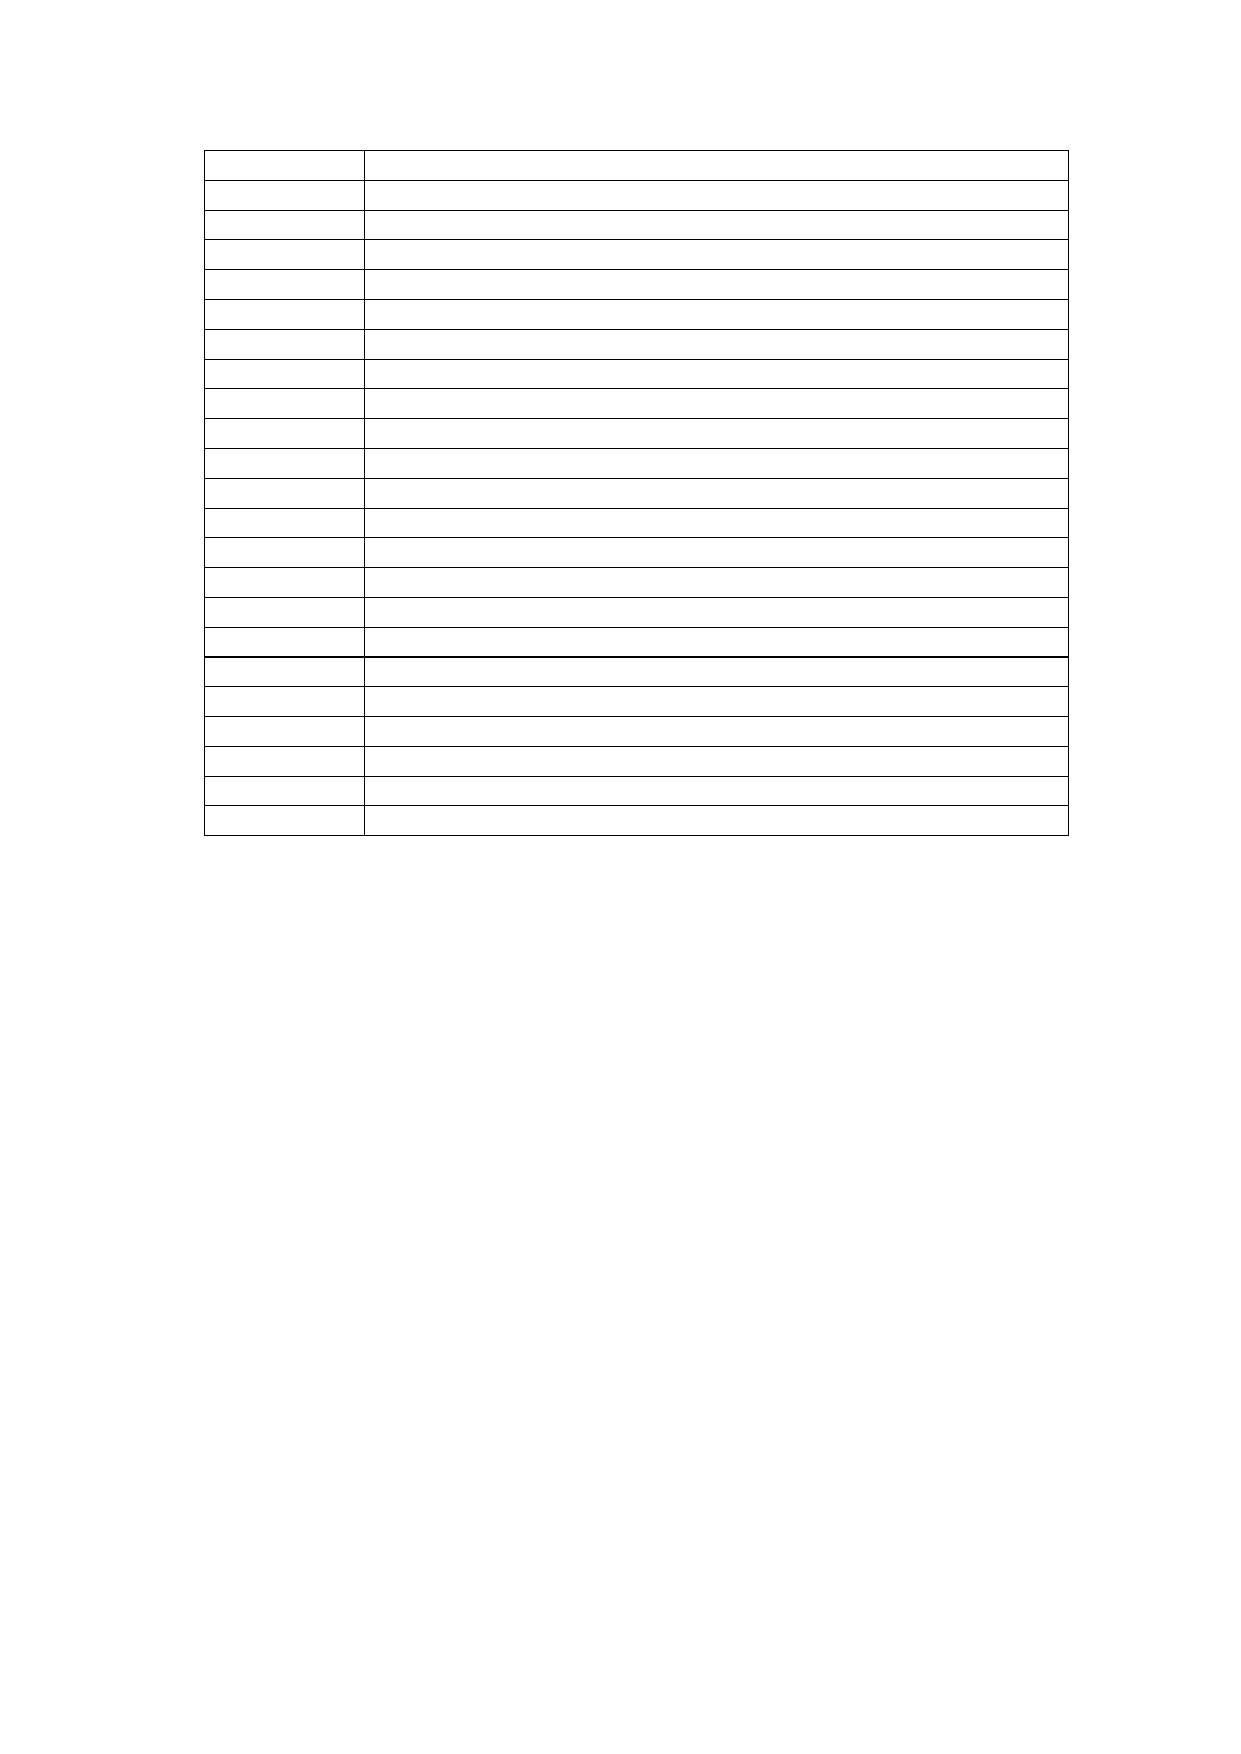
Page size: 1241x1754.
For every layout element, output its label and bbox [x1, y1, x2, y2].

table_cell [365, 211, 1068, 239]
table_cell [365, 389, 1068, 418]
table_cell [205, 598, 364, 627]
table_cell [365, 240, 1068, 269]
table_cell [365, 151, 1068, 180]
table_cell [365, 598, 1068, 627]
table_cell [205, 806, 364, 835]
table_cell [205, 300, 364, 329]
table_cell [205, 240, 364, 269]
table_cell [205, 479, 364, 507]
table_cell [365, 181, 1068, 209]
table_cell [205, 211, 364, 239]
table_cell [365, 806, 1068, 835]
table_cell [205, 389, 364, 418]
table_cell [205, 330, 364, 358]
table_cell [205, 181, 364, 209]
table_cell [365, 628, 1068, 656]
table_cell [205, 658, 364, 686]
table_cell [365, 538, 1068, 567]
table_cell [365, 300, 1068, 329]
table_cell [205, 419, 364, 448]
table_cell [365, 747, 1068, 776]
table_cell [365, 360, 1068, 388]
table_cell [205, 568, 364, 597]
table_cell [365, 419, 1068, 448]
table_cell [365, 717, 1068, 746]
table_cell [365, 687, 1068, 716]
table_cell [365, 479, 1068, 507]
table_cell [205, 538, 364, 567]
table_cell [205, 628, 364, 656]
table_cell [205, 449, 364, 478]
table_cell [205, 687, 364, 716]
table_cell [205, 747, 364, 776]
table_cell [205, 151, 364, 180]
table_cell [365, 568, 1068, 597]
table_cell [365, 777, 1068, 805]
table_cell [365, 270, 1068, 299]
table_cell [205, 509, 364, 537]
table_cell [205, 270, 364, 299]
table_cell [205, 717, 364, 746]
table_cell [365, 658, 1068, 686]
table_cell [365, 509, 1068, 537]
table_cell [365, 449, 1068, 478]
table_cell [205, 360, 364, 388]
table_cell [365, 330, 1068, 358]
table_cell [205, 777, 364, 805]
